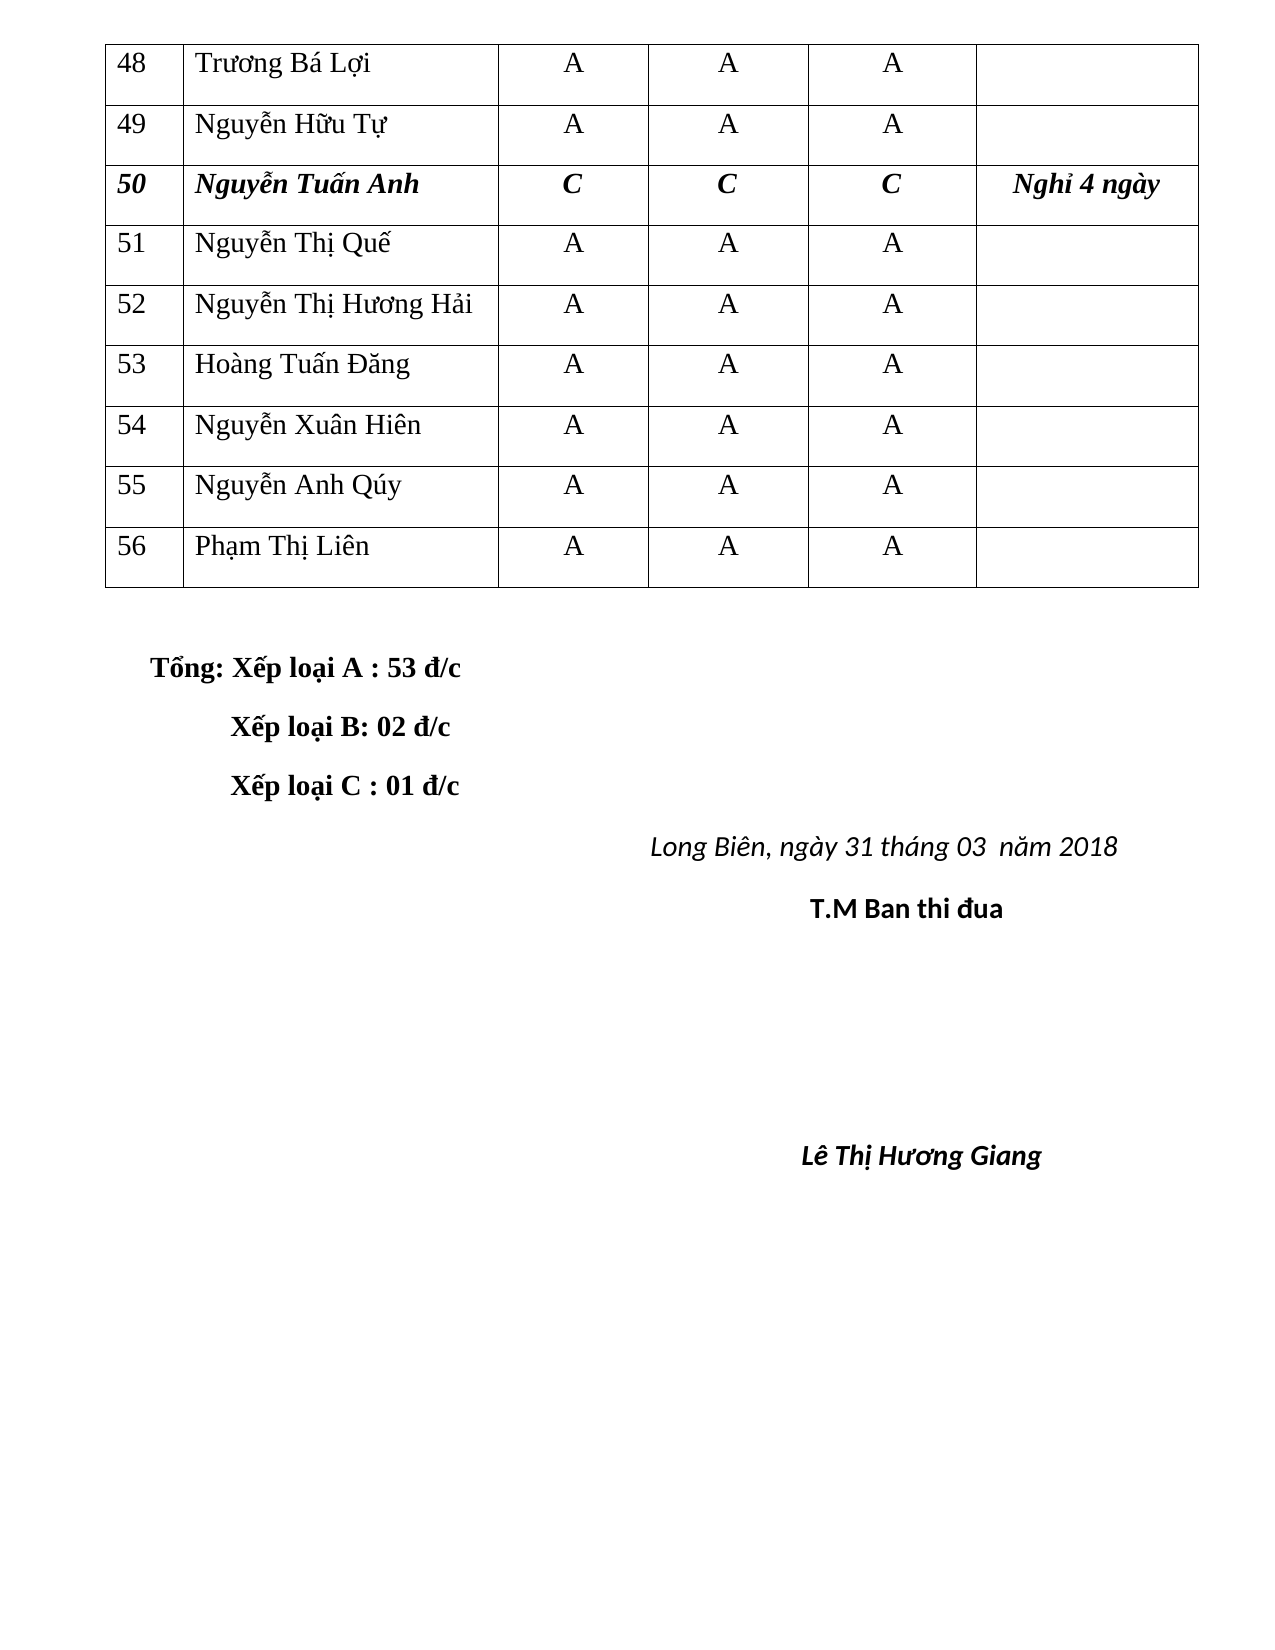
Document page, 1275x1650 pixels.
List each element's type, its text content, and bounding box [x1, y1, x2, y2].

table_cell A [649, 286, 808, 345]
table_cell 50 [106, 166, 183, 224]
table_cell Hoàng Tuấn Đăng [184, 346, 498, 406]
table_cell A [649, 45, 808, 105]
table_cell A [809, 45, 976, 105]
table_cell 49 [106, 106, 183, 165]
table_cell A [499, 528, 648, 587]
table_cell [977, 226, 1198, 285]
text Lê Thị Hương Giang [150, 1137, 1125, 1172]
text Long Biên, ngày 31 tháng 03 năm 2018 [150, 828, 1125, 863]
table_cell A [649, 467, 808, 527]
table_cell A [809, 407, 976, 466]
table_cell [977, 407, 1198, 466]
table_cell C [809, 166, 976, 224]
table_cell A [809, 226, 976, 285]
table_cell A [649, 528, 808, 587]
table_cell 48 [106, 45, 183, 105]
table_cell Nguyễn Tuấn Anh [184, 166, 498, 224]
table_cell C [499, 166, 648, 224]
table_cell A [499, 106, 648, 165]
text Tổng: Xếp loại A : 53 đ/c [150, 650, 1125, 683]
table_cell A [649, 226, 808, 285]
text Xếp loại B: 02 đ/c [150, 709, 1125, 743]
table_cell 55 [106, 467, 183, 527]
text T.M Ban thi đua [150, 890, 1125, 925]
table_cell 53 [106, 346, 183, 406]
table_cell A [809, 346, 976, 406]
table_cell A [809, 528, 976, 587]
table_cell A [809, 467, 976, 527]
table_cell 51 [106, 226, 183, 285]
table_cell A [809, 286, 976, 345]
table_cell Nguyễn Hữu Tự [184, 106, 498, 165]
table_cell A [499, 407, 648, 466]
table_cell [977, 346, 1198, 406]
table_cell A [499, 226, 648, 285]
table_cell [977, 286, 1198, 345]
table_cell A [649, 407, 808, 466]
table_cell 56 [106, 528, 183, 587]
table_cell [977, 45, 1198, 105]
table_cell Nguyễn Xuân Hiên [184, 407, 498, 466]
table_cell [977, 106, 1198, 165]
table_cell 54 [106, 407, 183, 466]
table_cell C [649, 166, 808, 224]
table_cell Nguyễn Thị Hương Hải [184, 286, 498, 345]
table_cell A [499, 45, 648, 105]
table_cell Nguyễn Thị Quế [184, 226, 498, 285]
text Xếp loại C : 01 đ/c [150, 768, 1125, 802]
table_cell A [499, 467, 648, 527]
table_cell A [499, 346, 648, 406]
table_cell Phạm Thị Liên [184, 528, 498, 587]
table_cell A [809, 106, 976, 165]
table_cell Nghỉ 4 ngày [977, 166, 1198, 224]
table_cell Trương Bá Lợi [184, 45, 498, 105]
table_cell Nguyễn Anh Qúy [184, 467, 498, 527]
table_cell A [649, 106, 808, 165]
table_cell A [499, 286, 648, 345]
table_cell [977, 467, 1198, 527]
table_cell [977, 528, 1198, 587]
table_cell 52 [106, 286, 183, 345]
table_cell A [649, 346, 808, 406]
